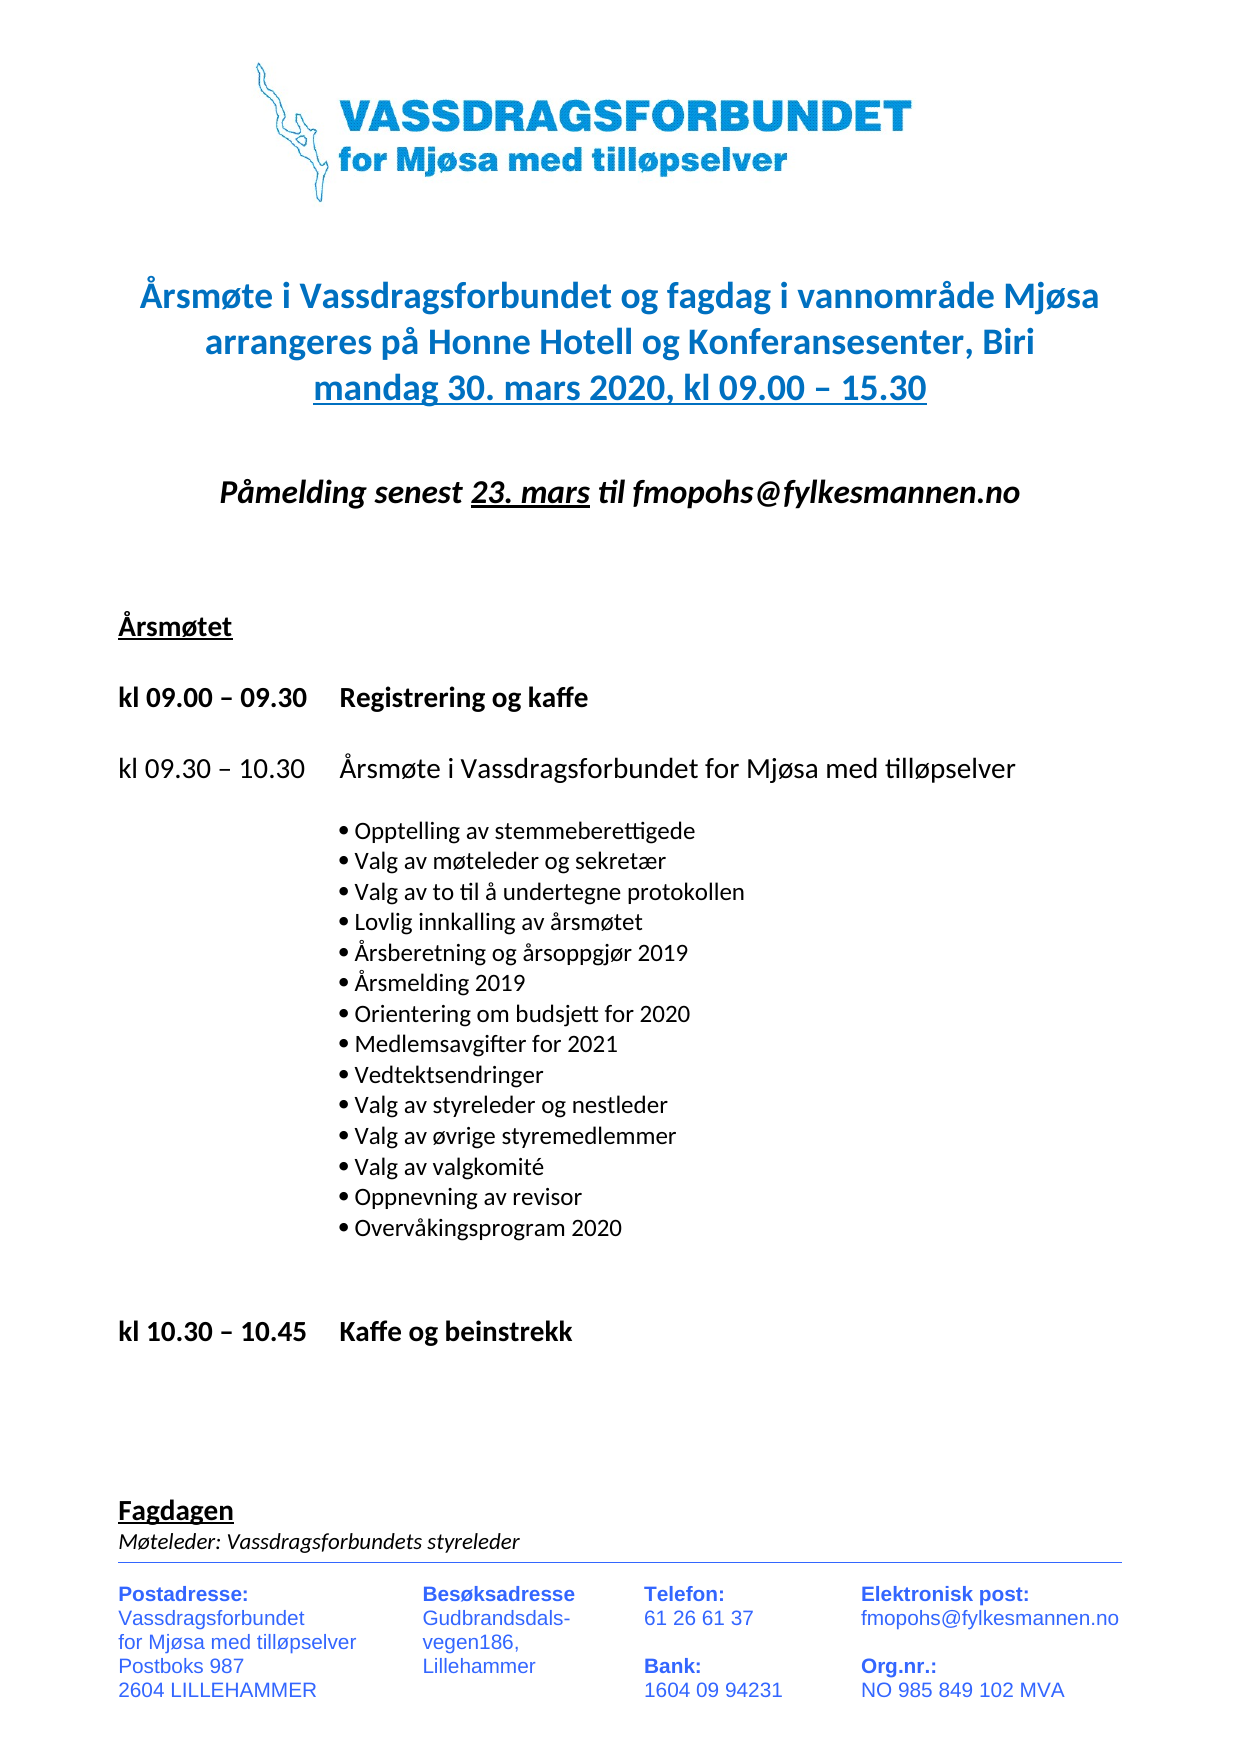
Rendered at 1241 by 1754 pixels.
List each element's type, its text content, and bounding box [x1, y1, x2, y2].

list Valg av møteleder og sekretær [339, 846, 1122, 876]
text Møteleder: Vassdragsforbundets styreleder [118, 1527, 1122, 1555]
picture [230, 54, 960, 221]
list Valg av to til å undertegne protokollen [339, 876, 1181, 907]
text Fagdagen [118, 1492, 1122, 1527]
text arrangeres på Honne Hotell og Konferansesenter, Biri [118, 318, 1122, 364]
list Årsberetning og årsoppgjør 2019 [339, 937, 1122, 968]
text kl 09.30 – 10.30 Årsmøte i Vassdragsforbundet for Mjøsa med tilløpselver [118, 751, 1122, 786]
list Opptelling av stemmeberettigede [339, 815, 1240, 846]
list Medlemsavgifter for 2021 [339, 1029, 1122, 1059]
list Lovlig innkalling av årsmøtet [339, 907, 1181, 937]
list Valg av øvrige styremedlemmer [339, 1120, 1122, 1151]
text Påmelding senest 23. mars til fmopohs@fylkesmannen.no [118, 471, 1122, 511]
list Vedtektsendringer [339, 1059, 1122, 1090]
text mandag 30. mars 2020, kl 09.00 – 15.30 [118, 364, 1122, 410]
list Årsmelding 2019 [339, 968, 1122, 998]
list Valg av styreleder og nestleder [339, 1090, 1122, 1120]
list Valg av valgkomité [339, 1151, 1122, 1181]
text Årsmøtet [118, 608, 1122, 644]
list Oppnevning av revisor [339, 1181, 1122, 1212]
text kl 09.00 – 09.30 Registrering og kaffe [118, 679, 1122, 715]
text Årsmøte i Vassdragsforbundet og fagdag i vannområde Mjøsa [118, 272, 1122, 318]
list Orientering om budsjett for 2020 [339, 998, 1122, 1029]
list Overvåkingsprogram 2020 [339, 1212, 1122, 1242]
text kl 10.30 – 10.45 Kaffe og beinstrekk [118, 1313, 1122, 1349]
